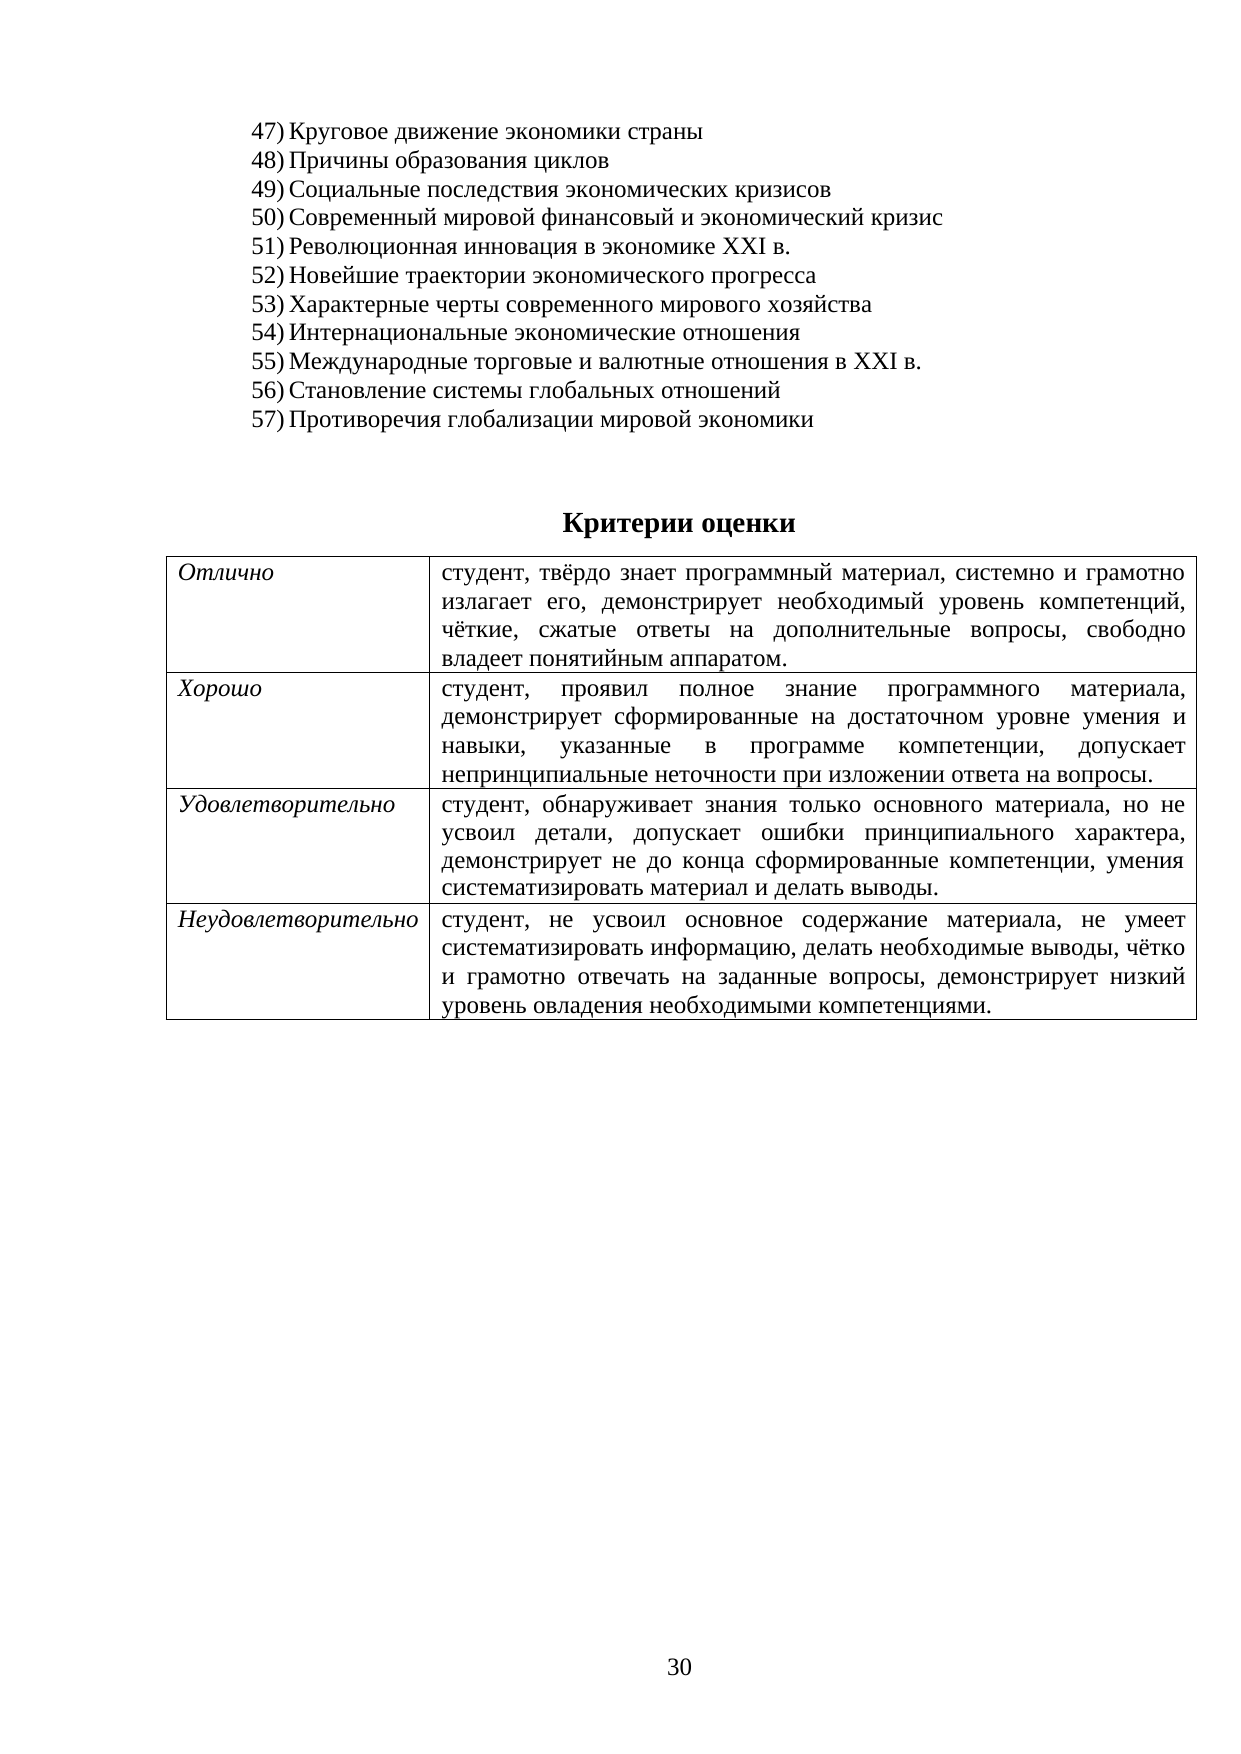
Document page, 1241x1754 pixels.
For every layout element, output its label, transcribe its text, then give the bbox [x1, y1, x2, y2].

table_cell Хорошо [167, 673, 429, 788]
list Новейшие траектории экономического прогресса [251, 260, 1209, 289]
list Круговое движение экономики страны [251, 116, 1209, 145]
table_cell Неудовлетворительно [167, 904, 429, 1019]
list Становление системы глобальных отношений [251, 375, 1209, 404]
table_cell студент, обнаруживает знания только основного материала, но не усвоил детали, допускает ошибки принципиального характера, демонстрирует не до конца сформированные компетенции, умения систематизировать материал и делать выводы. [430, 789, 1196, 903]
table_header студент, твёрдо знает программный материал, системно и грамотно излагает его, демонстрирует необходимый уровень компетенций, чёткие, сжатые ответы на дополнительные вопросы, свободно владеет понятийным аппаратом. [430, 557, 1196, 672]
table_cell студент, не усвоил основное содержание материала, не умеет систематизировать информацию, делать необходимые выводы, чётко и грамотно отвечать на заданные вопросы, демонстрирует низкий уровень овладения необходимыми компетенциями. [430, 904, 1196, 1019]
list Интернациональные экономические отношения [251, 317, 1209, 346]
table_cell студент, проявил полное знание программного материала, демонстрирует сформированные на достаточном уровне умения и навыки, указанные в программе компетенции, допускает непринципиальные неточности при изложении ответа на вопросы. [430, 673, 1196, 788]
list Международные торговые и валютные отношения в XXI в. [251, 346, 1209, 375]
list Революционная инновация в экономике XXI в. [251, 231, 1209, 260]
list Причины образования циклов [251, 145, 1209, 174]
table_header Отлично [167, 557, 429, 672]
list Социальные последствия экономических кризисов [251, 174, 1209, 202]
subtitle Критерии оценки [250, 505, 1108, 539]
table_cell Удовлетворительно [167, 789, 429, 903]
list Противоречия глобализации мировой экономики [251, 404, 1209, 433]
list Современный мировой финансовый и экономический кризис [251, 202, 1209, 231]
list Характерные черты современного мирового хозяйства [251, 289, 1209, 317]
